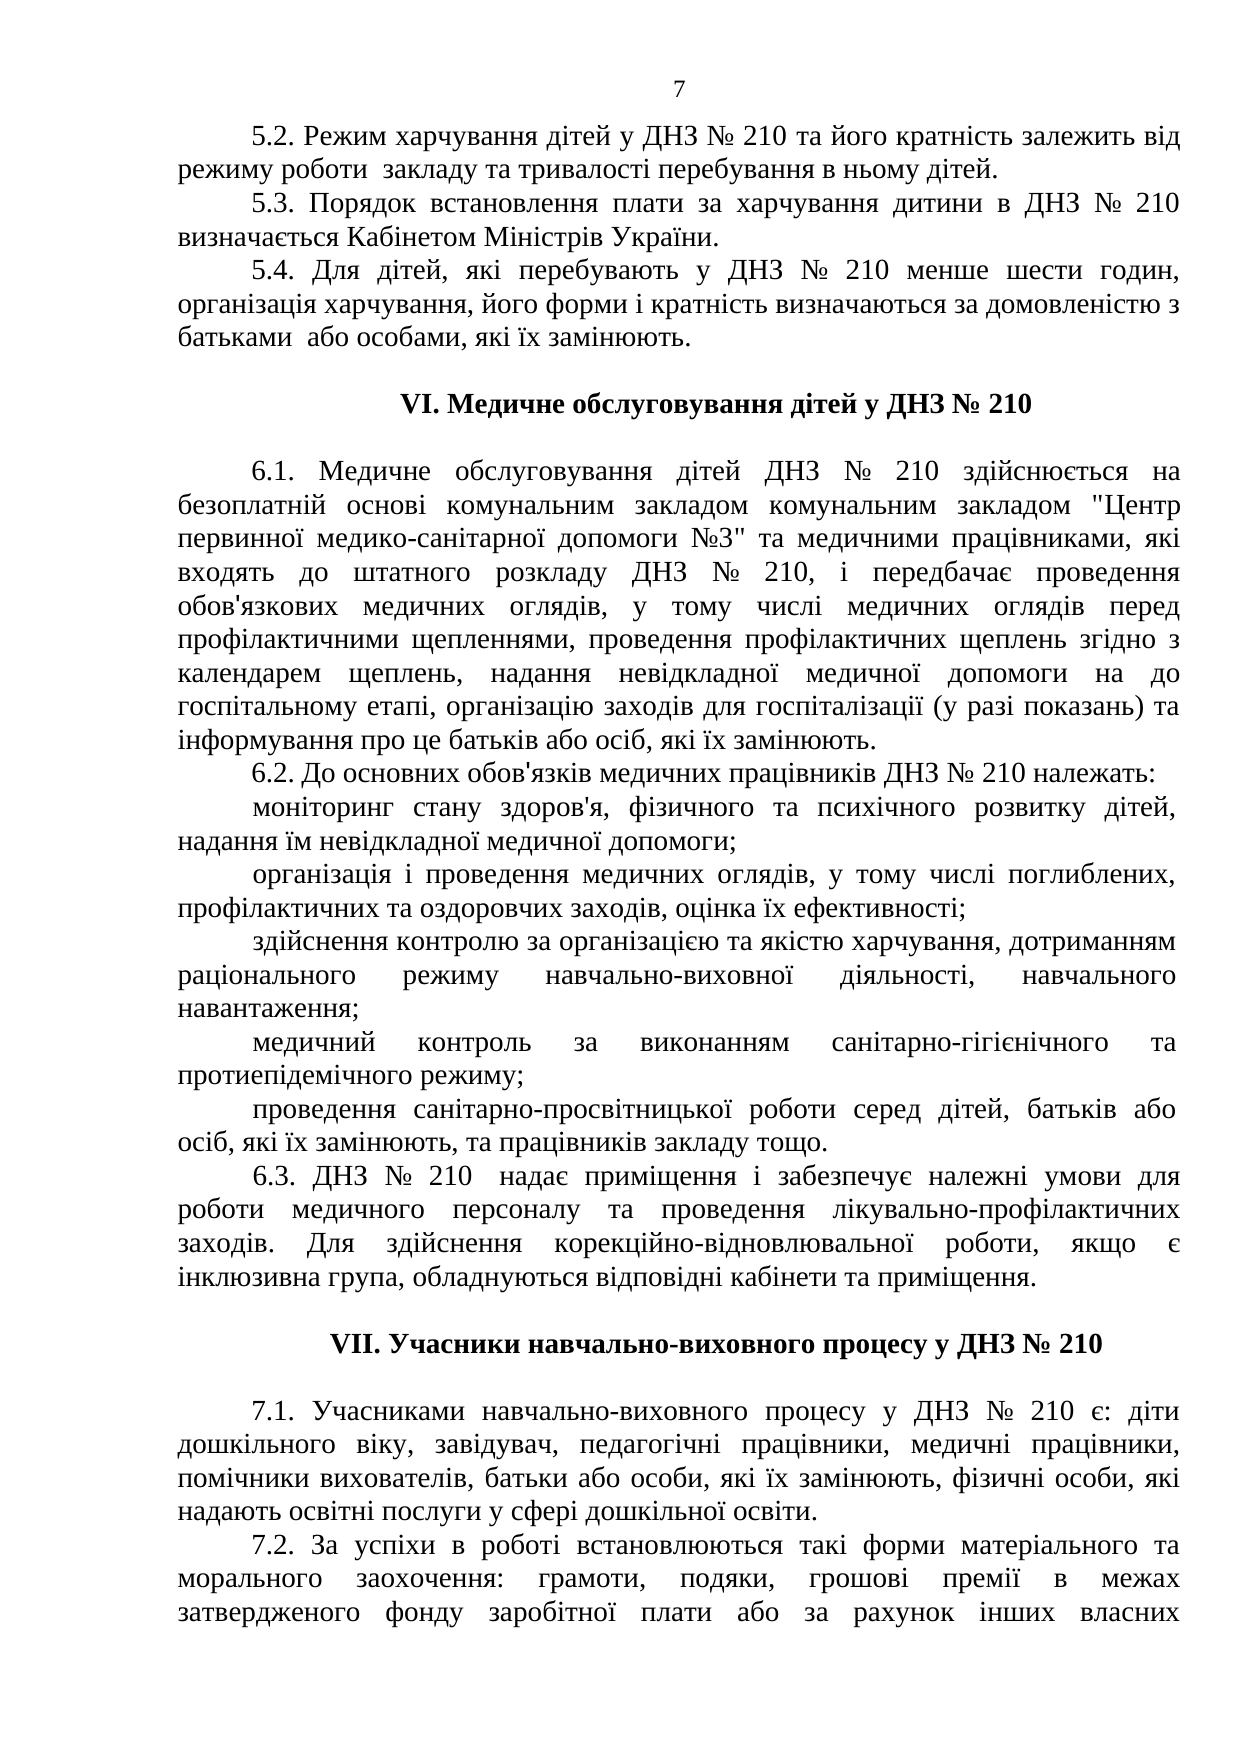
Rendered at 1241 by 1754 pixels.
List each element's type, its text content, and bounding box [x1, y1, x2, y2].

text 6.3. ДНЗ № 210 надає приміщення і забезпечує належні умови для роботи медичного персоналу та проведення лікувально-профілактичних заходів. Для здійснення корекційно-відновлювальної роботи, якщо є інклюзивна група, обладнуються відповідні кабінети та приміщення. [177, 1158, 1181, 1292]
text VII. Учасники навчально-виховного процесу у ДНЗ № 210 [177, 1326, 1181, 1359]
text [177, 1527, 1181, 1628]
text 5.2. Режим харчування дітей у ДНЗ № 210 та його кратність залежить від режиму роботи закладу та тривалості перебування в ньому дітей. [177, 118, 1181, 185]
text проведення санітарно-просвітницької роботи серед дітей, батьків або осіб, які їх замінюють, та працівників закладу тощо. [177, 1091, 1177, 1158]
text 6.1. Медичне обслуговування дітей ДНЗ № 210 здійснюється на безоплатній основі комунальним закладом комунальним закладом "Центр первинної медико-санітарної допомоги №3" та медичними працівниками, які входять до штатного розкладу ДНЗ № 210, і передбачає проведення обов'язкових медичних оглядів, у тому числі медичних оглядів перед профілактичними щепленнями, проведення профілактичних щеплень згідно з календарем щеплень, надання невідкладної медичної допомоги на до госпітальному етапі, організацію заходів для госпіталізації (у разі показань) та інформування про це батьків або осіб, які їх замінюють. [177, 453, 1181, 756]
text VI. Медичне обслуговування дітей у ДНЗ № 210 [177, 386, 1181, 420]
text 6.2. До основних обов'язків медичних працівників ДНЗ № 210 належать: [177, 756, 1181, 789]
text 5.4. Для дітей, які перебувають у ДНЗ № 210 менше шести годин, організація харчування, його форми і кратність визначаються за домовленістю з батьками або особами, які їх замінюють. [177, 252, 1181, 353]
text організація і проведення медичних оглядів, у тому числі поглиблених, профілактичних та оздоровчих заходів, оцінка їх ефективності; [177, 856, 1177, 923]
text медичний контроль за виконанням санітарно-гігієнічного та протиепідемічного режиму; [177, 1024, 1177, 1091]
text здійснення контролю за організацією та якістю харчування, дотриманням раціонального режиму навчально-виховної діяльності, навчального навантаження; [177, 923, 1177, 1024]
text 5.3. Порядок встановлення плати за харчування дитини в ДНЗ № 210 визначається Кабінетом Міністрів України. [177, 185, 1181, 252]
text 7.1. Учасниками навчально-виховного процесу у ДНЗ № 210 є: діти дошкільного віку, завідувач, педагогічні працівники, медичні працівники, помічники вихователів, батьки або особи, які їх замінюють, фізичні особи, які надають освітні послуги у сфері дошкільної освіти. [177, 1393, 1181, 1527]
text моніторинг стану здоров'я, фізичного та психічного розвитку дітей, надання їм невідкладної медичної допомоги; [177, 789, 1177, 856]
